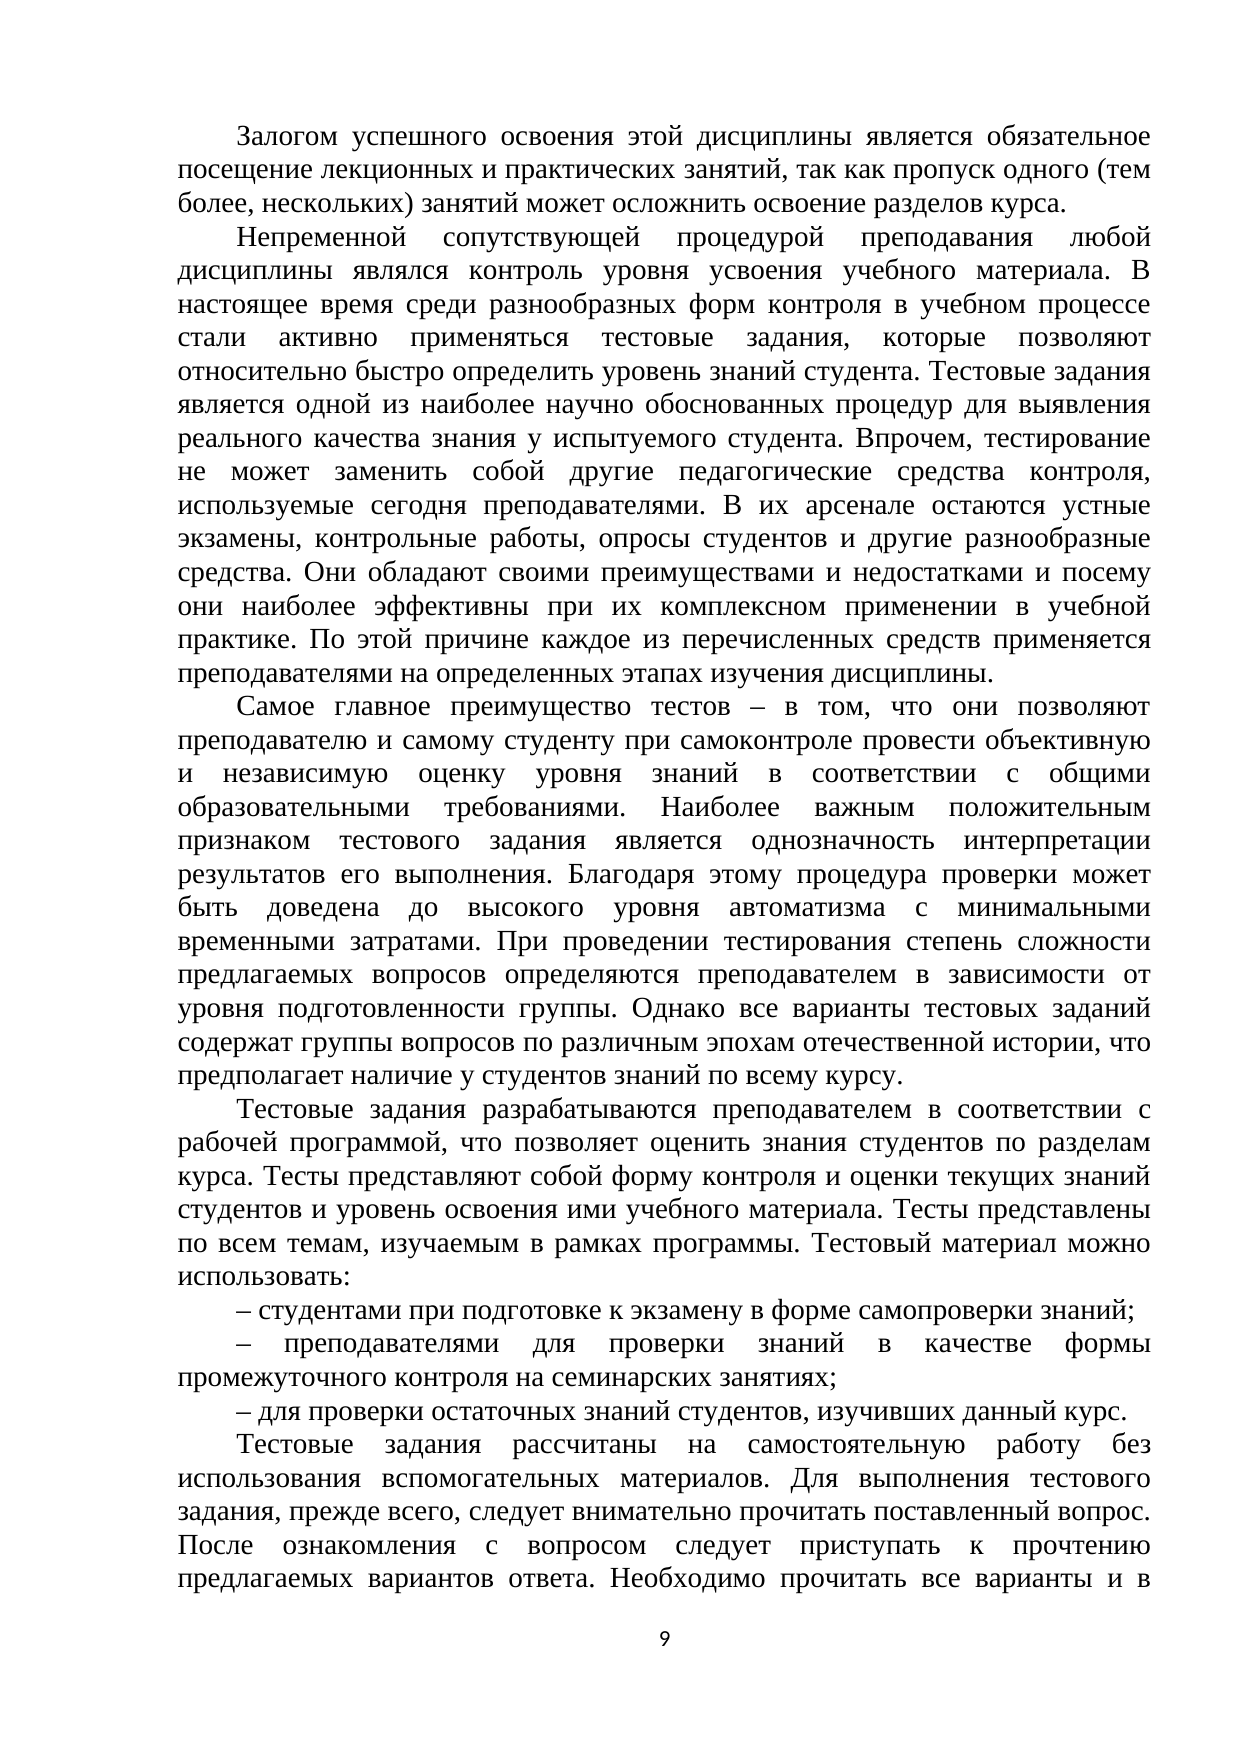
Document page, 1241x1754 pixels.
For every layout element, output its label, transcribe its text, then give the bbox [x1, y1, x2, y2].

text Самое главное преимущество тестов – в том, что они позволяют преподавателю и самому студенту при самоконтроле провести объективную и независимую оценку уровня знаний в соответствии с общими образовательными требованиями. Наиболее важным положительным признаком тестового задания является однозначность интерпретации результатов его выполнения. Благодаря этому процедура проверки может быть доведена до высокого уровня автоматизма с минимальными временными затратами. При проведении тестирования степень сложности предлагаемых вопросов определяются преподавателем в зависимости от уровня подготовленности группы. Однако все варианты тестовых заданий содержат группы вопросов по различным эпохам отечественной истории, что предполагает наличие у студентов знаний по всему курсу. [177, 688, 1152, 1091]
text – преподавателями для проверки знаний в качестве формы промежуточного контроля на семинарских занятиях; [177, 1326, 1152, 1393]
text – студентами при подготовке к экзамену в форме самопроверки знаний; [177, 1292, 1152, 1326]
text – для проверки остаточных знаний студентов, изучивших данный курс. [177, 1393, 1152, 1426]
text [177, 1426, 1152, 1594]
text Залогом успешного освоения этой дисциплины является обязательное посещение лекционных и практических занятий, так как пропуск одного (тем более, нескольких) занятий может осложнить освоение разделов курса. [177, 118, 1152, 219]
text Непременной сопутствующей процедурой преподавания любой дисциплины являлся контроль уровня усвоения учебного материала. В настоящее время среди разнообразных форм контроля в учебном процессе стали активно применяться тестовые задания, которые позволяют относительно быстро определить уровень знаний студента. Тестовые задания является одной из наиболее научно обоснованных процедур для выявления реального качества знания у испытуемого студента. Впрочем, тестирование не может заменить собой другие педагогические средства контроля, используемые сегодня преподавателями. В их арсенале остаются устные экзамены, контрольные работы, опросы студентов и другие разнообразные средства. Они обладают своими преимуществами и недостатками и посему они наиболее эффективны при их комплексном применении в учебной практике. По этой причине каждое из перечисленных средств применяется преподавателями на определенных этапах изучения дисциплины. [177, 219, 1152, 688]
text Тестовые задания разрабатываются преподавателем в соответствии с рабочей программой, что позволяет оценить знания студентов по разделам курса. Тесты представляют собой форму контроля и оценки текущих знаний студентов и уровень освоения ими учебного материала. Тесты представлены по всем темам, изучаемым в рамках программы. Тестовый материал можно использовать: [177, 1091, 1152, 1292]
